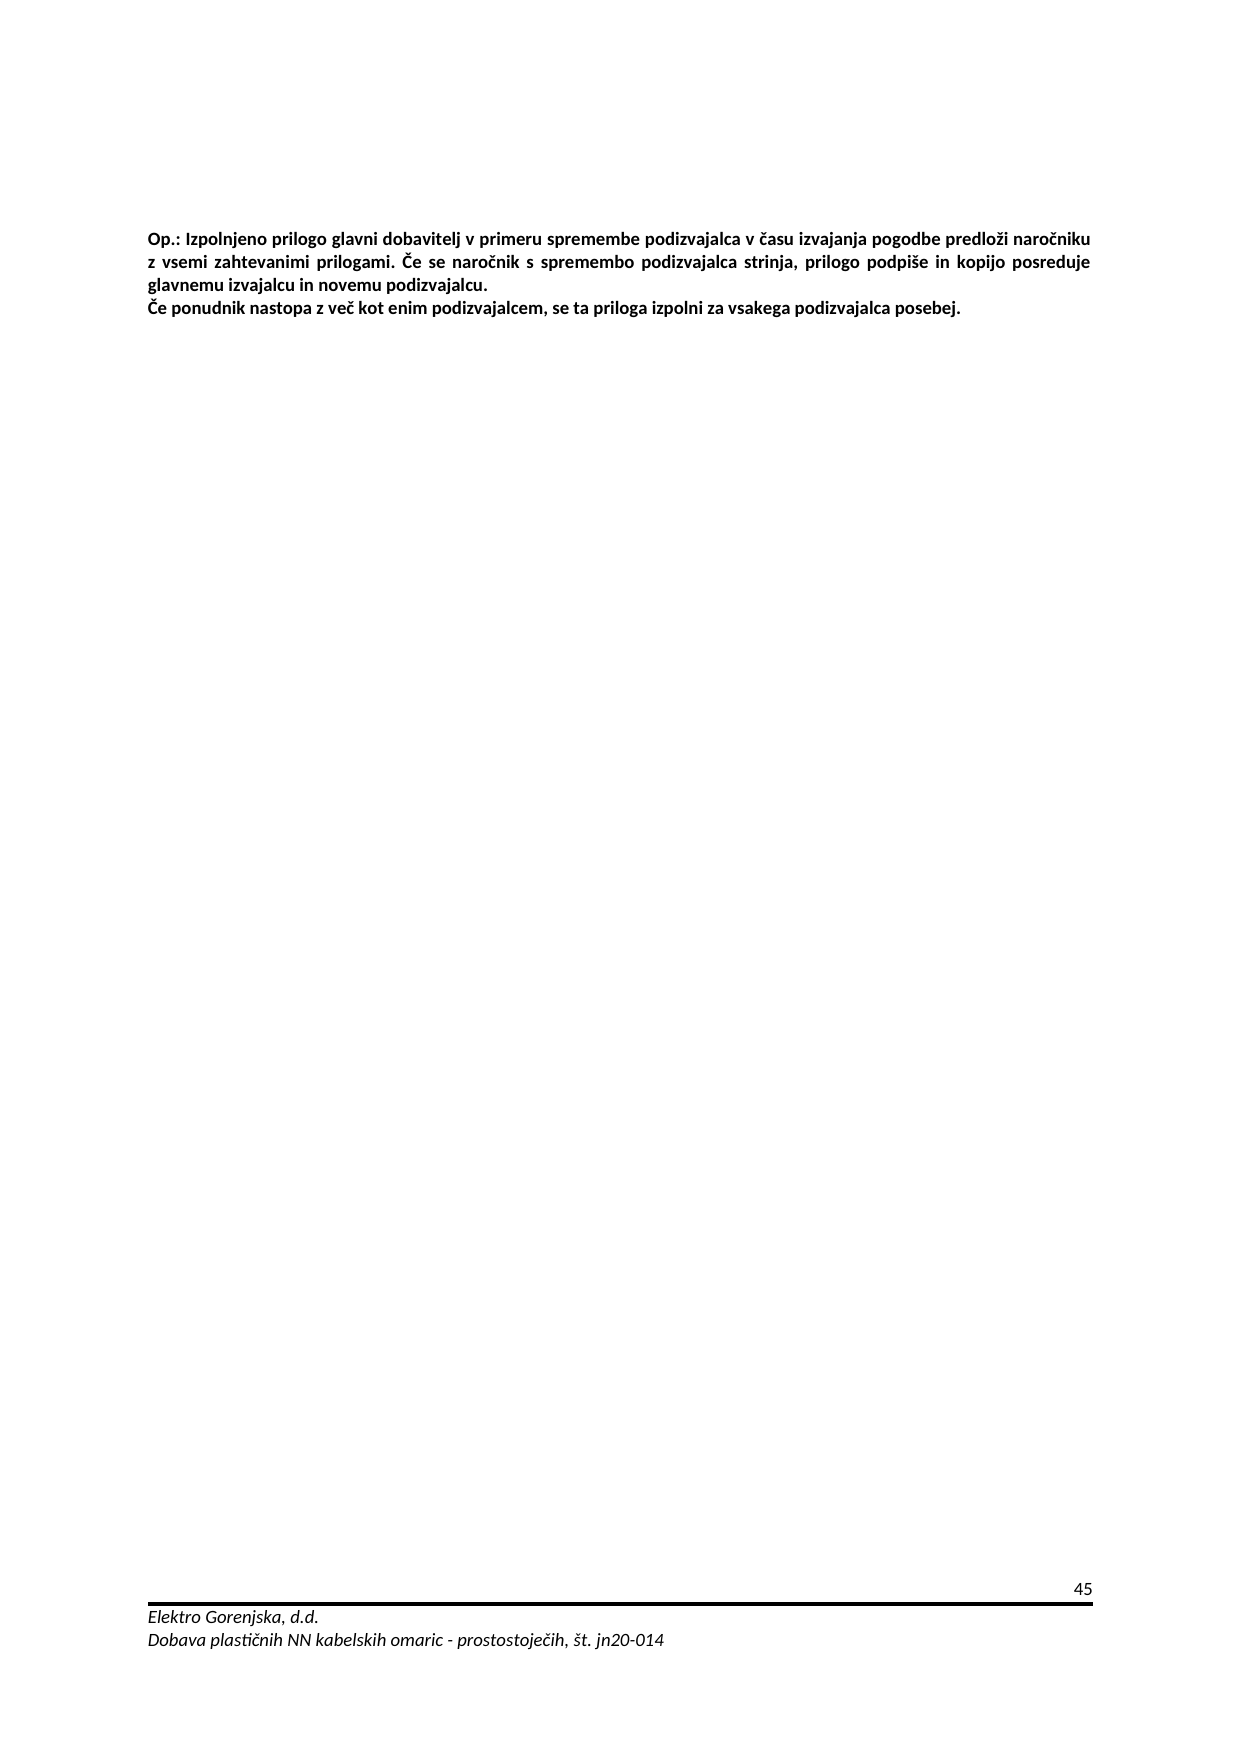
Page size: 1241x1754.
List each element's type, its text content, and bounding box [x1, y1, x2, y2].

text Če ponudnik nastopa z več kot enim podizvajalcem, se ta priloga izpolni za vsakega podizvajalca posebej. [148, 296, 1093, 319]
text Op.: Izpolnjeno prilogo glavni dobavitelj v primeru spremembe podizvajalca v času izvajanja pogodbe predloži naročniku z vsemi zahtevanimi prilogami. Če se naročnik s spremembo podizvajalca strinja, prilogo podpiše in kopijo posreduje glavnemu izvajalcu in novemu podizvajalcu. [148, 228, 1093, 296]
